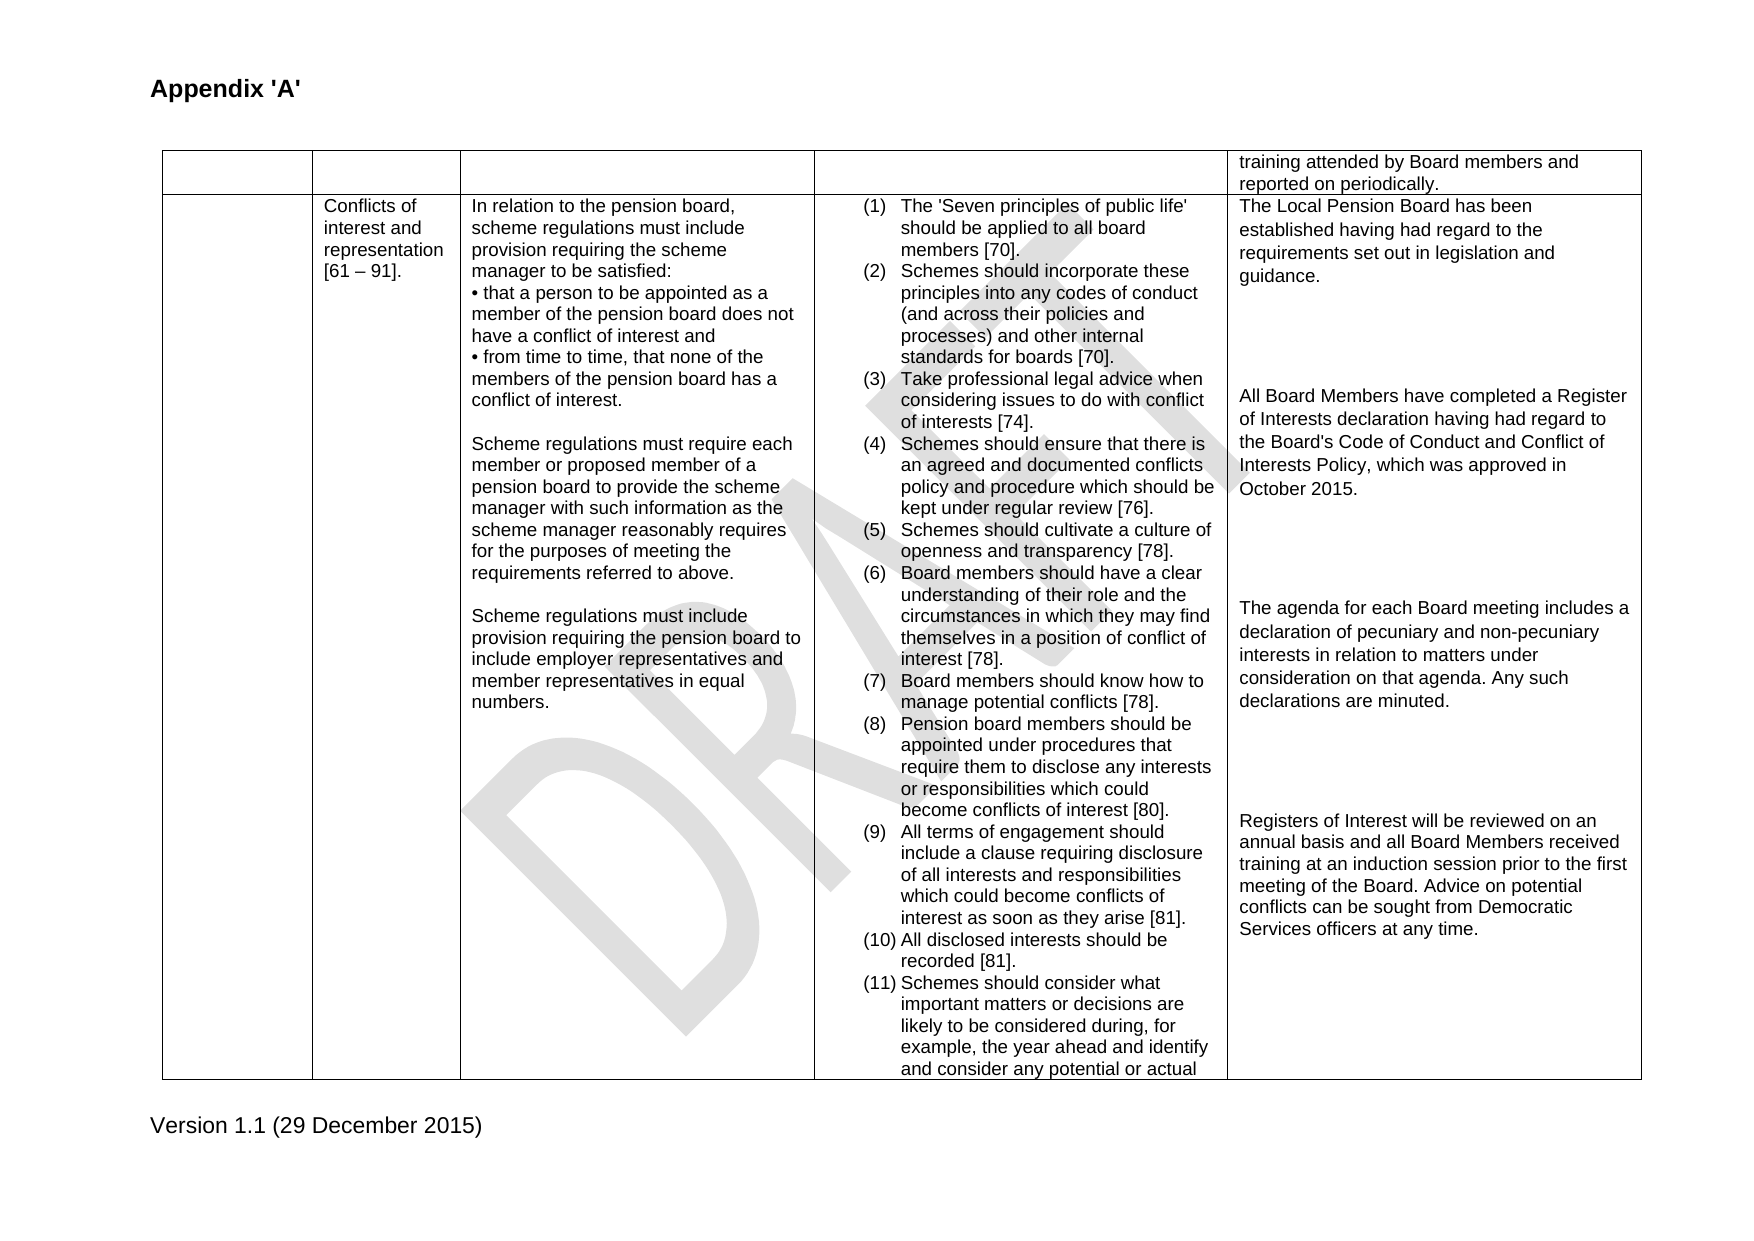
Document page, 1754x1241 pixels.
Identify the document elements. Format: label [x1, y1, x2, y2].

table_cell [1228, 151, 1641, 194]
table_cell [815, 195, 1227, 1079]
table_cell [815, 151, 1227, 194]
table_cell [461, 195, 814, 1079]
table_cell [313, 195, 460, 1079]
table_cell [461, 151, 814, 194]
table_cell [163, 195, 312, 1079]
table_cell [1228, 195, 1641, 1079]
table_cell [313, 151, 460, 194]
table_cell [163, 151, 312, 194]
